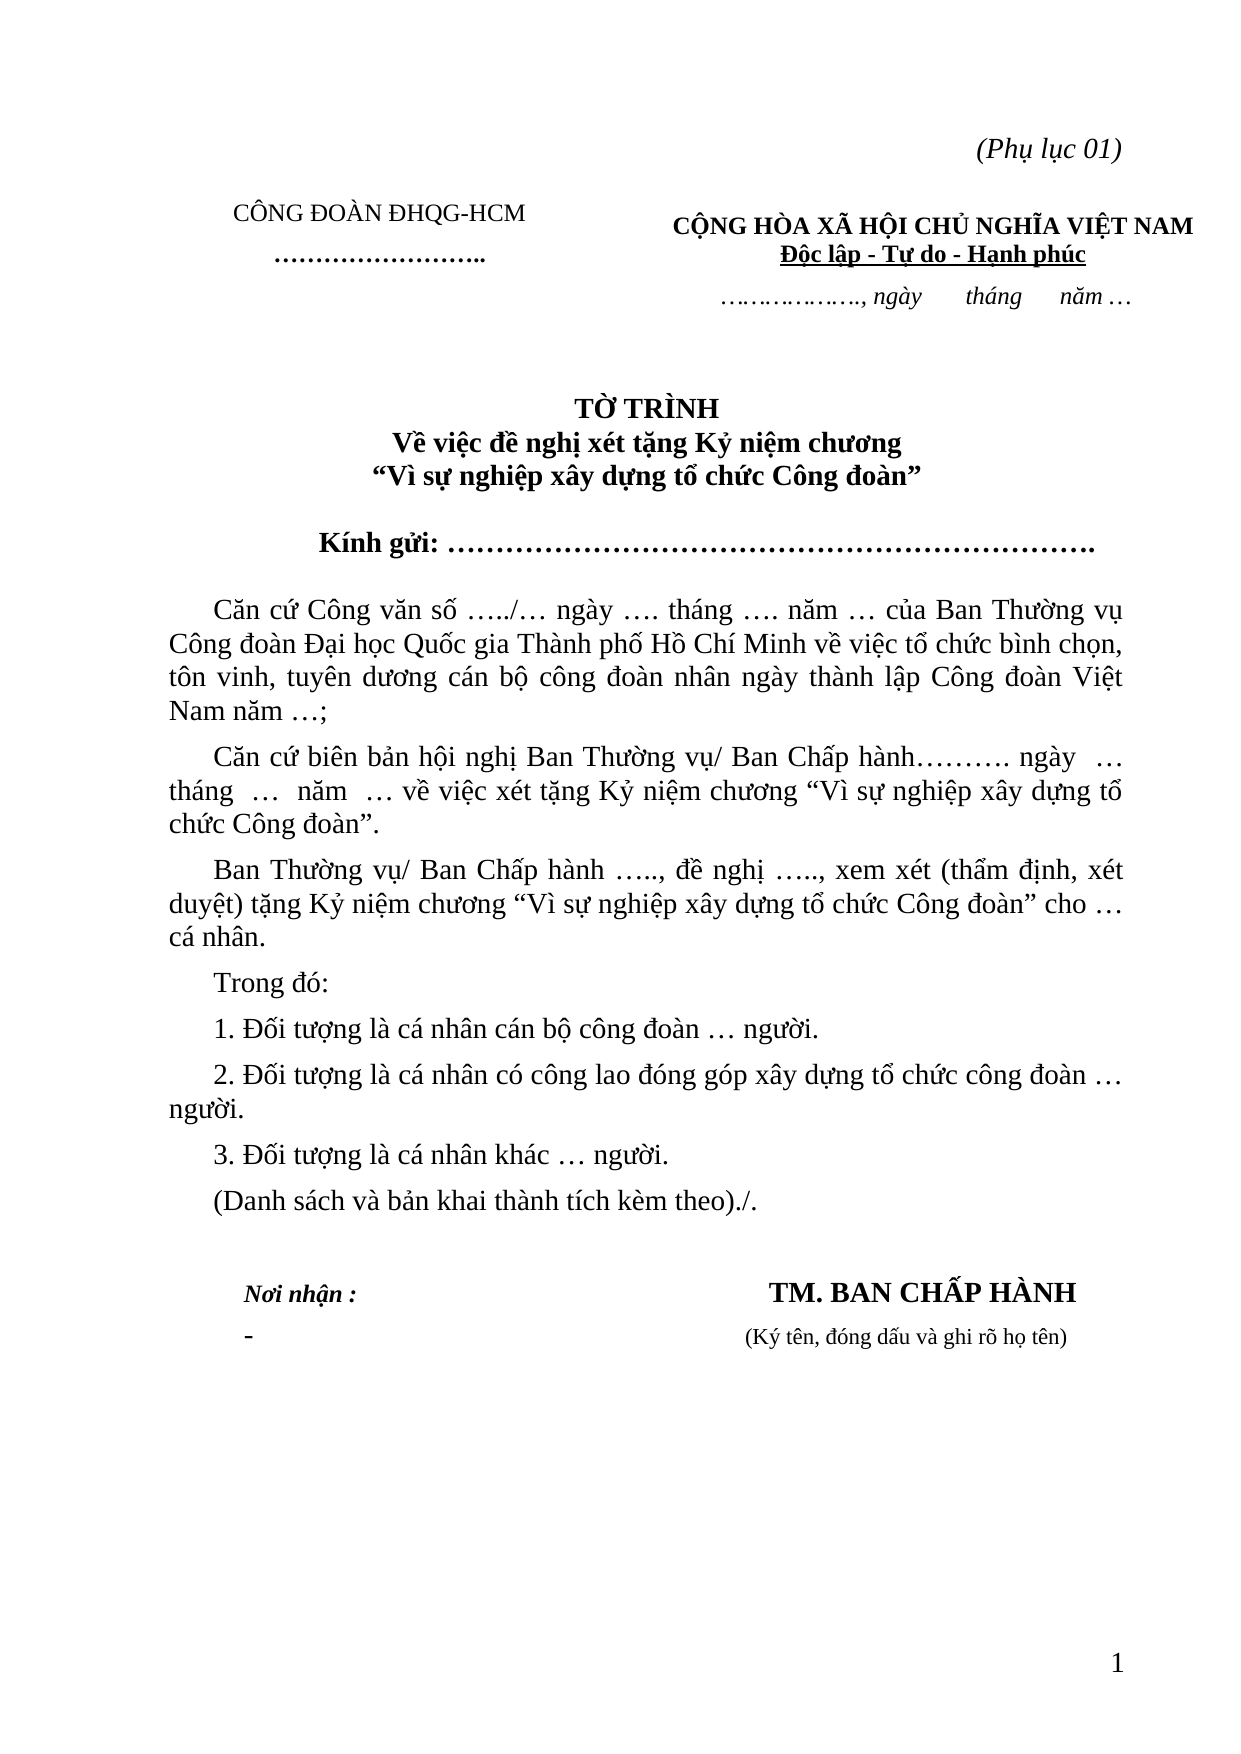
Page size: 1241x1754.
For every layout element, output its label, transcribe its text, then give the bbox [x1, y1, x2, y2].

text - (Ký tên, đóng dấu và ghi rõ họ tên) [169, 1317, 1125, 1351]
text (Danh sách và bản khai thành tích kèm theo)./. [169, 1183, 1125, 1217]
text 3. Đối tượng là cá nhân khác … người. [169, 1137, 1125, 1171]
text Trong đó: [169, 965, 1125, 999]
text Về việc đề nghị xét tặng Kỷ niệm chương [169, 425, 1125, 458]
text (Phụ lục 01) [169, 131, 1125, 165]
table_header CỘNG HÒA XÃ HỘI CHỦ NGHĨA VIỆT Độc lập - Tự do - Hạnh phúc ………………., ngày tháng năm … [653, 198, 1214, 391]
text Căn cứ biên bản hội nghị Ban Thường vụ/ Ban Chấp hành………. ngày … tháng … năm … về việc xét tặng Kỷ niệm chương “Vì sự nghiệp xây dựng tổ chức Công đoàn”. [169, 739, 1125, 840]
text 2. Đối tượng là cá nhân có công lao đóng góp xây dựng tổ chức công đoàn … người. [169, 1057, 1125, 1124]
text Ban Thường vụ/ Ban Chấp hành ….., đề nghị ….., xem xét (thẩm định, xét duyệt) tặng Kỷ niệm chương “Vì sự nghiệp xây dựng tổ chức Công đoàn” cho … cá nhân. [169, 852, 1125, 953]
text TỜ TRÌNH [169, 391, 1125, 425]
text Nơi nhận : TM. BAN CHẤP HÀNH [169, 1275, 1125, 1309]
text Căn cứ Công văn số …../… ngày …. tháng …. năm … của Ban Thường vụ Công đoàn Đại học Quốc gia Thành phố Hồ Chí Minh về việc tổ chức bình chọn, tôn vinh, tuyên dương cán bộ công đoàn nhân ngày thành lập Công đoàn Việt Nam năm …; [169, 592, 1125, 727]
text 1. Đối tượng là cá nhân cán bộ công đoàn … người. [169, 1011, 1125, 1045]
text Kính gửi: …………………………………………………………. [244, 525, 1125, 559]
text “Vì sự nghiệp xây dựng tổ chức Công đoàn” [169, 458, 1125, 492]
table_header CÔNG ĐOÀN ĐHQG-HCM …………………….. [106, 198, 652, 391]
